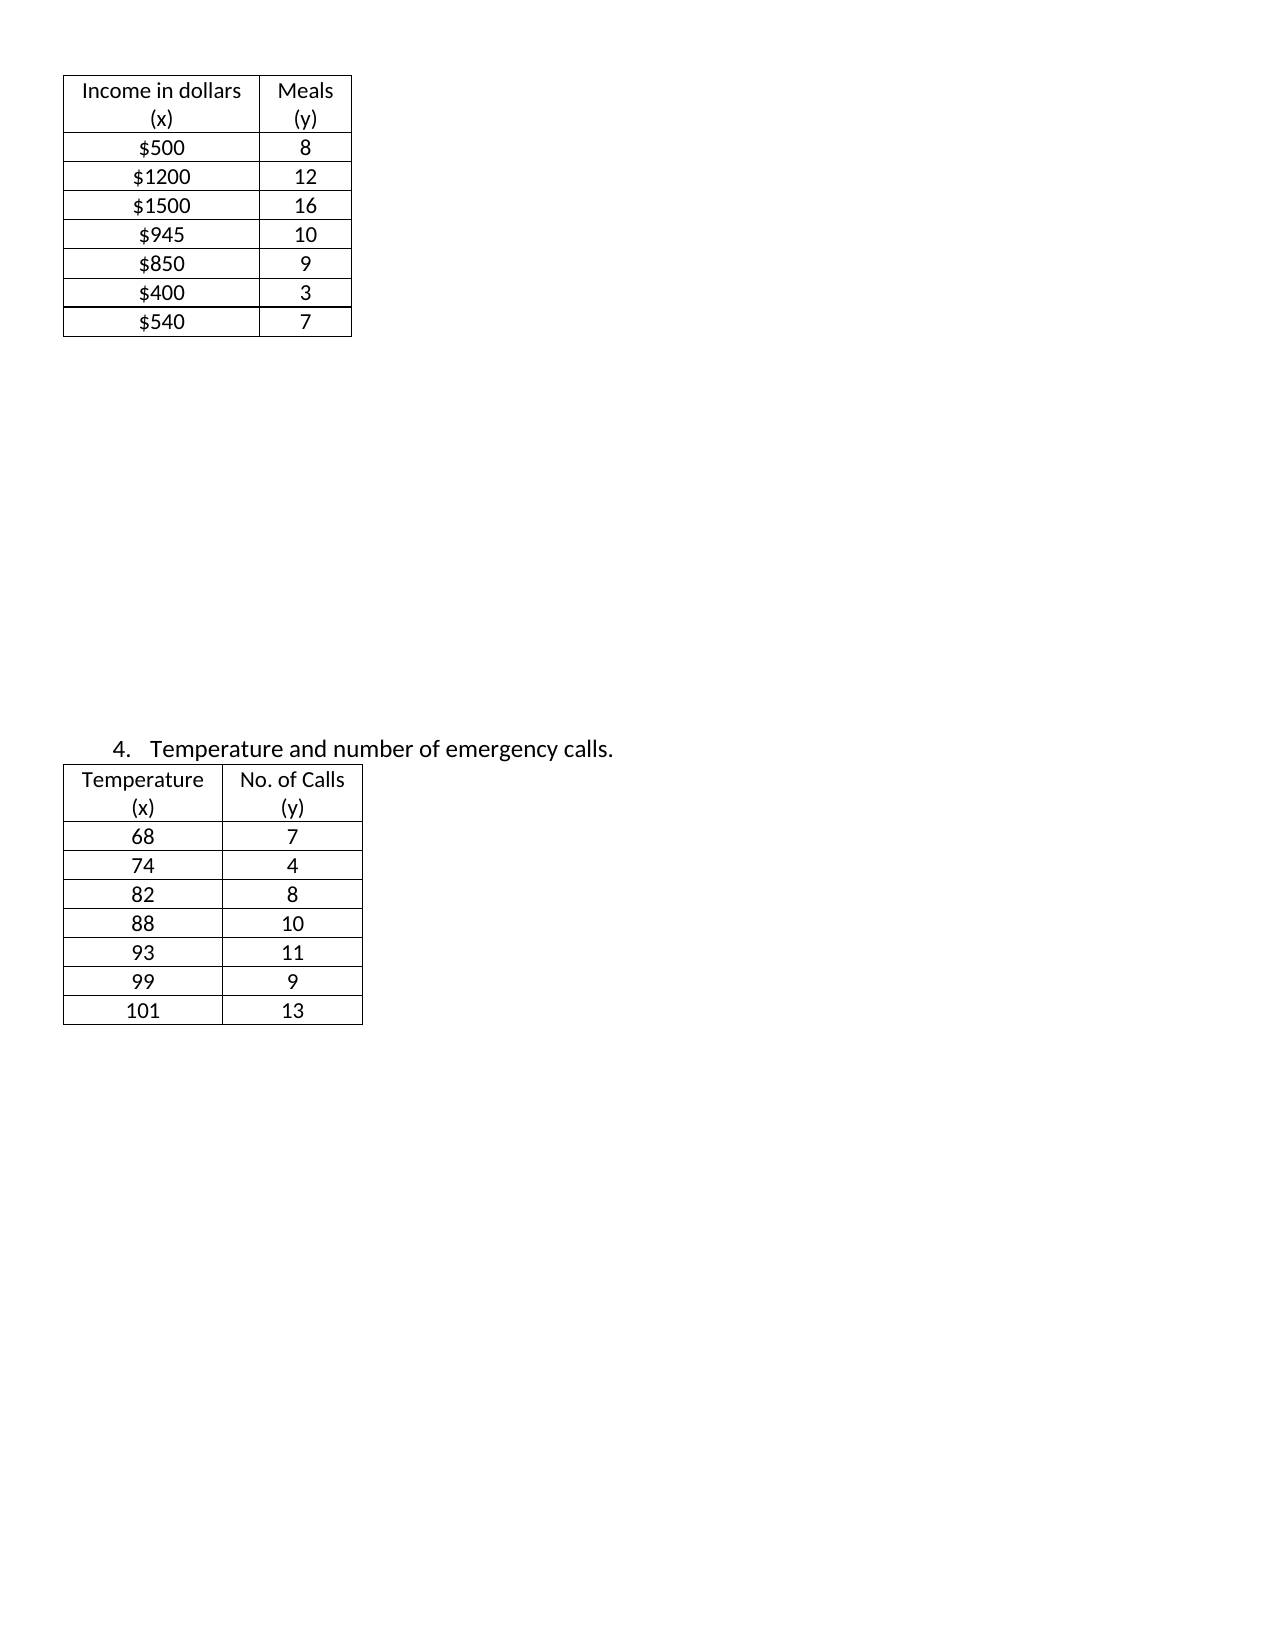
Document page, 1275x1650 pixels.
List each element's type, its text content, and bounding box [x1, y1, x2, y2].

list Temperature and number of emergency calls. [112, 733, 1200, 764]
table_cell $1200 [64, 162, 259, 190]
table_cell $400 [64, 279, 259, 306]
table_cell 10 [223, 909, 362, 937]
table_cell 16 [260, 191, 351, 219]
table_cell $850 [64, 249, 259, 277]
table_cell $945 [64, 220, 259, 248]
table_cell 7 [223, 822, 362, 850]
table_header Meals (y) [260, 76, 351, 132]
table_cell 11 [223, 938, 362, 966]
table_cell 9 [260, 249, 351, 277]
table_cell $540 [64, 308, 259, 336]
table_cell 12 [260, 162, 351, 190]
table_cell 7 [260, 308, 351, 336]
table_cell $1500 [64, 191, 259, 219]
table_cell $500 [64, 133, 259, 161]
table_cell 88 [64, 909, 222, 937]
table_cell 93 [64, 938, 222, 966]
table_cell 74 [64, 851, 222, 879]
table_cell 82 [64, 880, 222, 908]
table_cell 9 [223, 967, 362, 995]
table_cell 8 [223, 880, 362, 908]
table_cell 8 [260, 133, 351, 161]
table_cell 10 [260, 220, 351, 248]
table_cell 4 [223, 851, 362, 879]
table_header No. of Calls (y) [223, 765, 362, 821]
table_cell 68 [64, 822, 222, 850]
table_cell 99 [64, 967, 222, 995]
table_cell 13 [223, 996, 362, 1024]
table_header Income in dollars (x) [64, 76, 259, 132]
table_cell 3 [260, 279, 351, 306]
table_header Temperature (x) [64, 765, 222, 821]
table_cell 101 [64, 996, 222, 1024]
